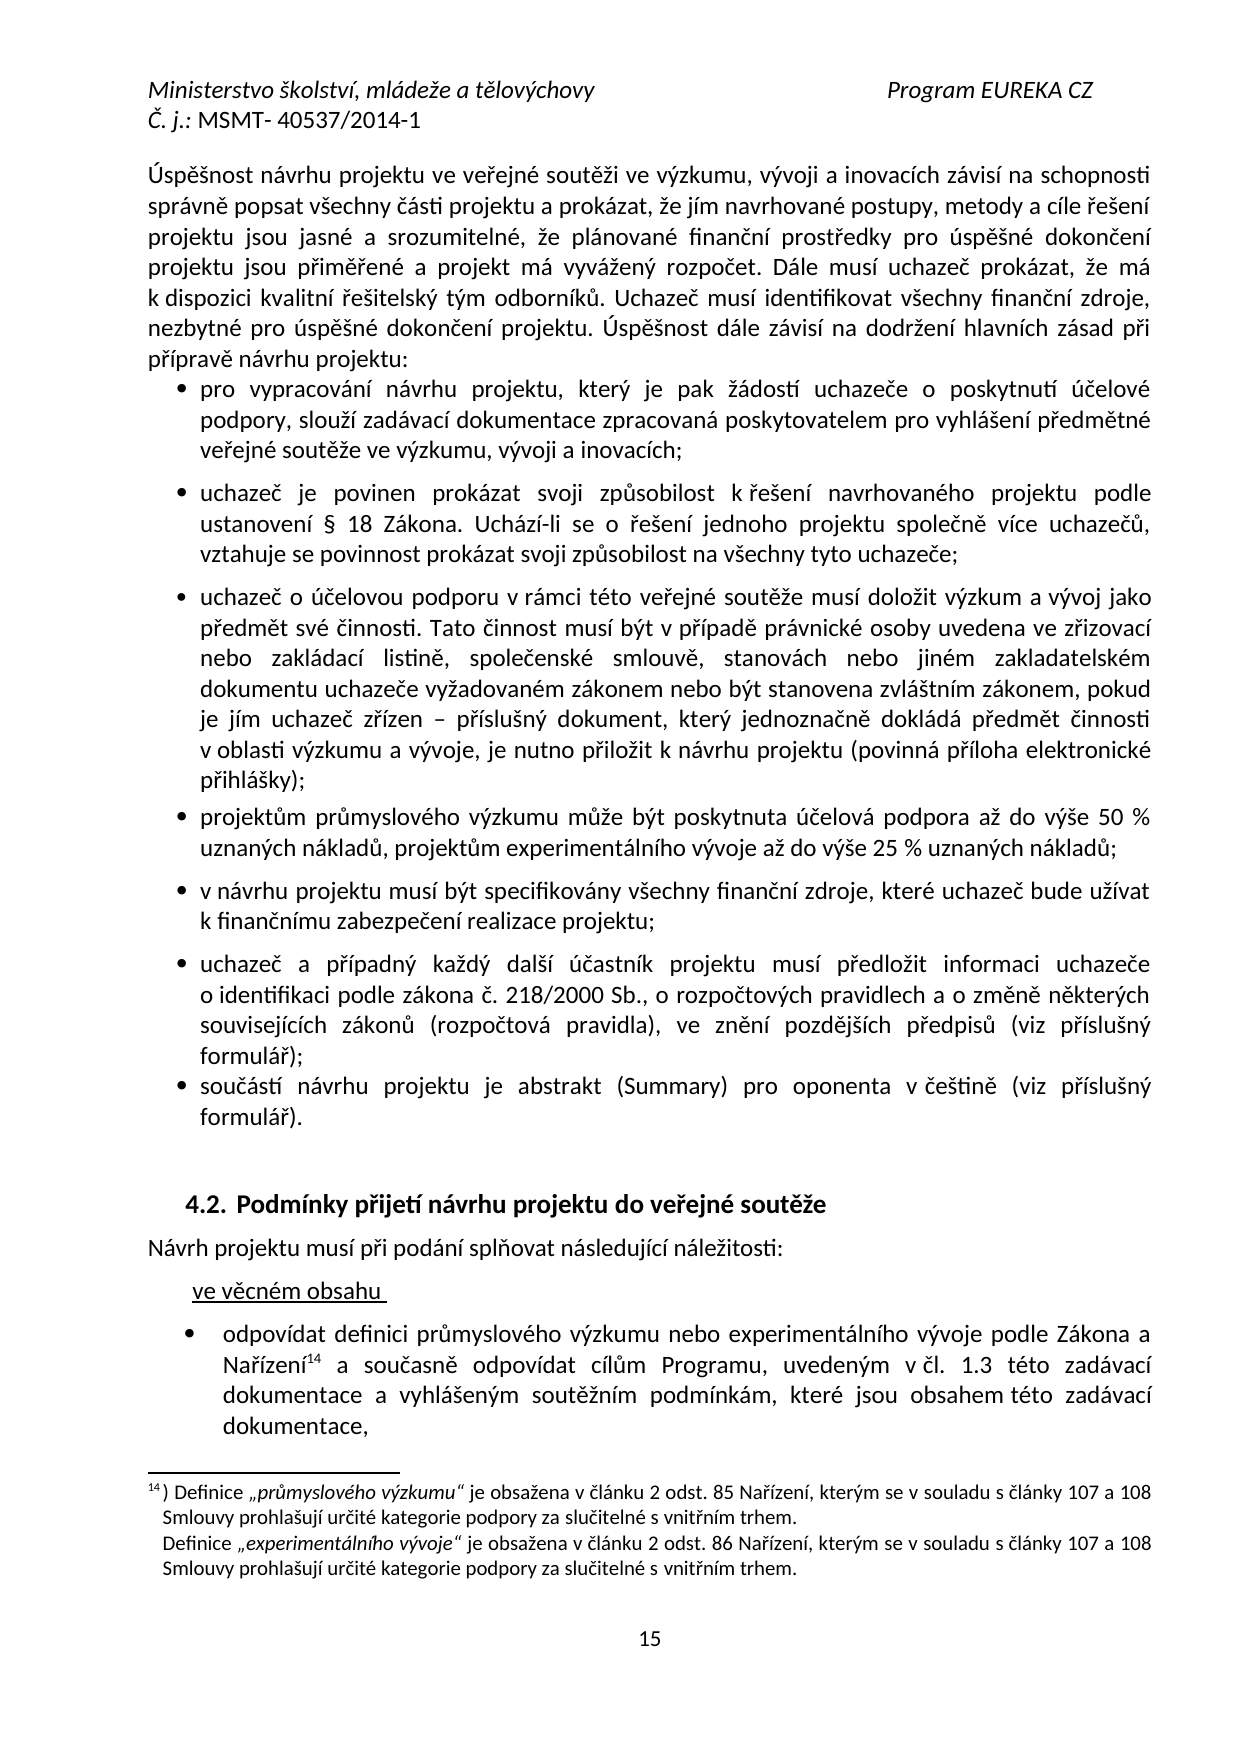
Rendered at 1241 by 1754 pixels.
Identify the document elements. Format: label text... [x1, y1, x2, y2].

list uchazeč je povinen prokázat svoji způsobilost k řešení navrhovaného projektu podle ustanovení § 18 Zákona. Uchází-li se o řešení jednoho projektu společně více uchazečů, vztahuje se povinnost prokázat svoji způsobilost na všechny tyto uchazeče; [177, 477, 1152, 569]
text Návrh projektu musí při podání splňovat následující náležitosti: [148, 1232, 1152, 1263]
list projektům průmyslového výzkumu může být poskytnuta účelová podpora až do výše 50 % uznaných nákladů, projektům experimentálního vývoje až do výše 25 % uznaných nákladů; [177, 801, 1152, 862]
text Úspěšnost návrhu projektu ve veřejné soutěži ve výzkumu, vývoji a inovacích závisí na schopnosti správně popsat všechny části projektu a prokázat, že jím navrhované postupy, metody a cíle řešení projektu jsou jasné a srozumitelné, že plánované finanční prostředky pro úspěšné dokončení projektu jsou přiměřené a projekt má vyvážený rozpočet. Dále musí uchazeč prokázat, že má k dispozici kvalitní řešitelský tým odborníků. Uchazeč musí identifikovat všechny finanční zdroje, nezbytné pro úspěšné dokončení projektu. Úspěšnost dále závisí na dodržení hlavních zásad při přípravě návrhu projektu: [148, 159, 1152, 373]
list pro vypracování návrhu projektu, který je pak žádostí uchazeče o poskytnutí účelové podpory, slouží zadávací dokumentace zpracovaná poskytovatelem pro vyhlášení předmětné veřejné soutěže ve výzkumu, vývoji a inovacích; [177, 373, 1152, 465]
list odpovídat definici průmyslového výzkumu nebo experimentálního vývoje podle Zákona a Nařízení a současně odpovídat cílům Programu, uvedeným v čl. 1.3 této zadávací dokumentace a vyhlášeným soutěžním podmínkám, které jsou obsahem této zadávací dokumentace, [185, 1318, 1152, 1441]
subtitle Podmínky přijetí návrhu projektu do veřejné soutěže [185, 1187, 1152, 1220]
list v návrhu projektu musí být specifikovány všechny finanční zdroje, které uchazeč bude užívat k finančnímu zabezpečení realizace projektu; [177, 875, 1152, 936]
list uchazeč a případný každý další účastník projektu musí předložit informaci uchazeče o identifikaci podle zákona č. 218/2000 Sb., o rozpočtových pravidlech a o změně některých souvisejících zákonů (rozpočtová pravidla), ve znění pozdějších předpisů (viz příslušný formulář); [177, 948, 1152, 1070]
list součástí návrhu projektu je abstrakt (Summary) pro oponenta v češtině (viz příslušný formulář). [177, 1070, 1152, 1131]
list uchazeč o účelovou podporu v rámci této veřejné soutěže musí doložit výzkum a vývoj jako předmět své činnosti. Tato činnost musí být v případě právnické osoby uvedena ve zřizovací nebo zakládací listině, společenské smlouvě, stanovách nebo jiném zakladatelském dokumentu uchazeče vyžadovaném zákonem nebo být stanovena zvláštním zákonem, pokud je jím uchazeč zřízen – příslušný dokument, který jednoznačně dokládá předmět činnosti v oblasti výzkumu a vývoje, je nutno přiložit k návrhu projektu (povinná příloha elektronické přihlášky); [177, 581, 1152, 795]
text ve věcném obsahu [148, 1276, 1152, 1306]
